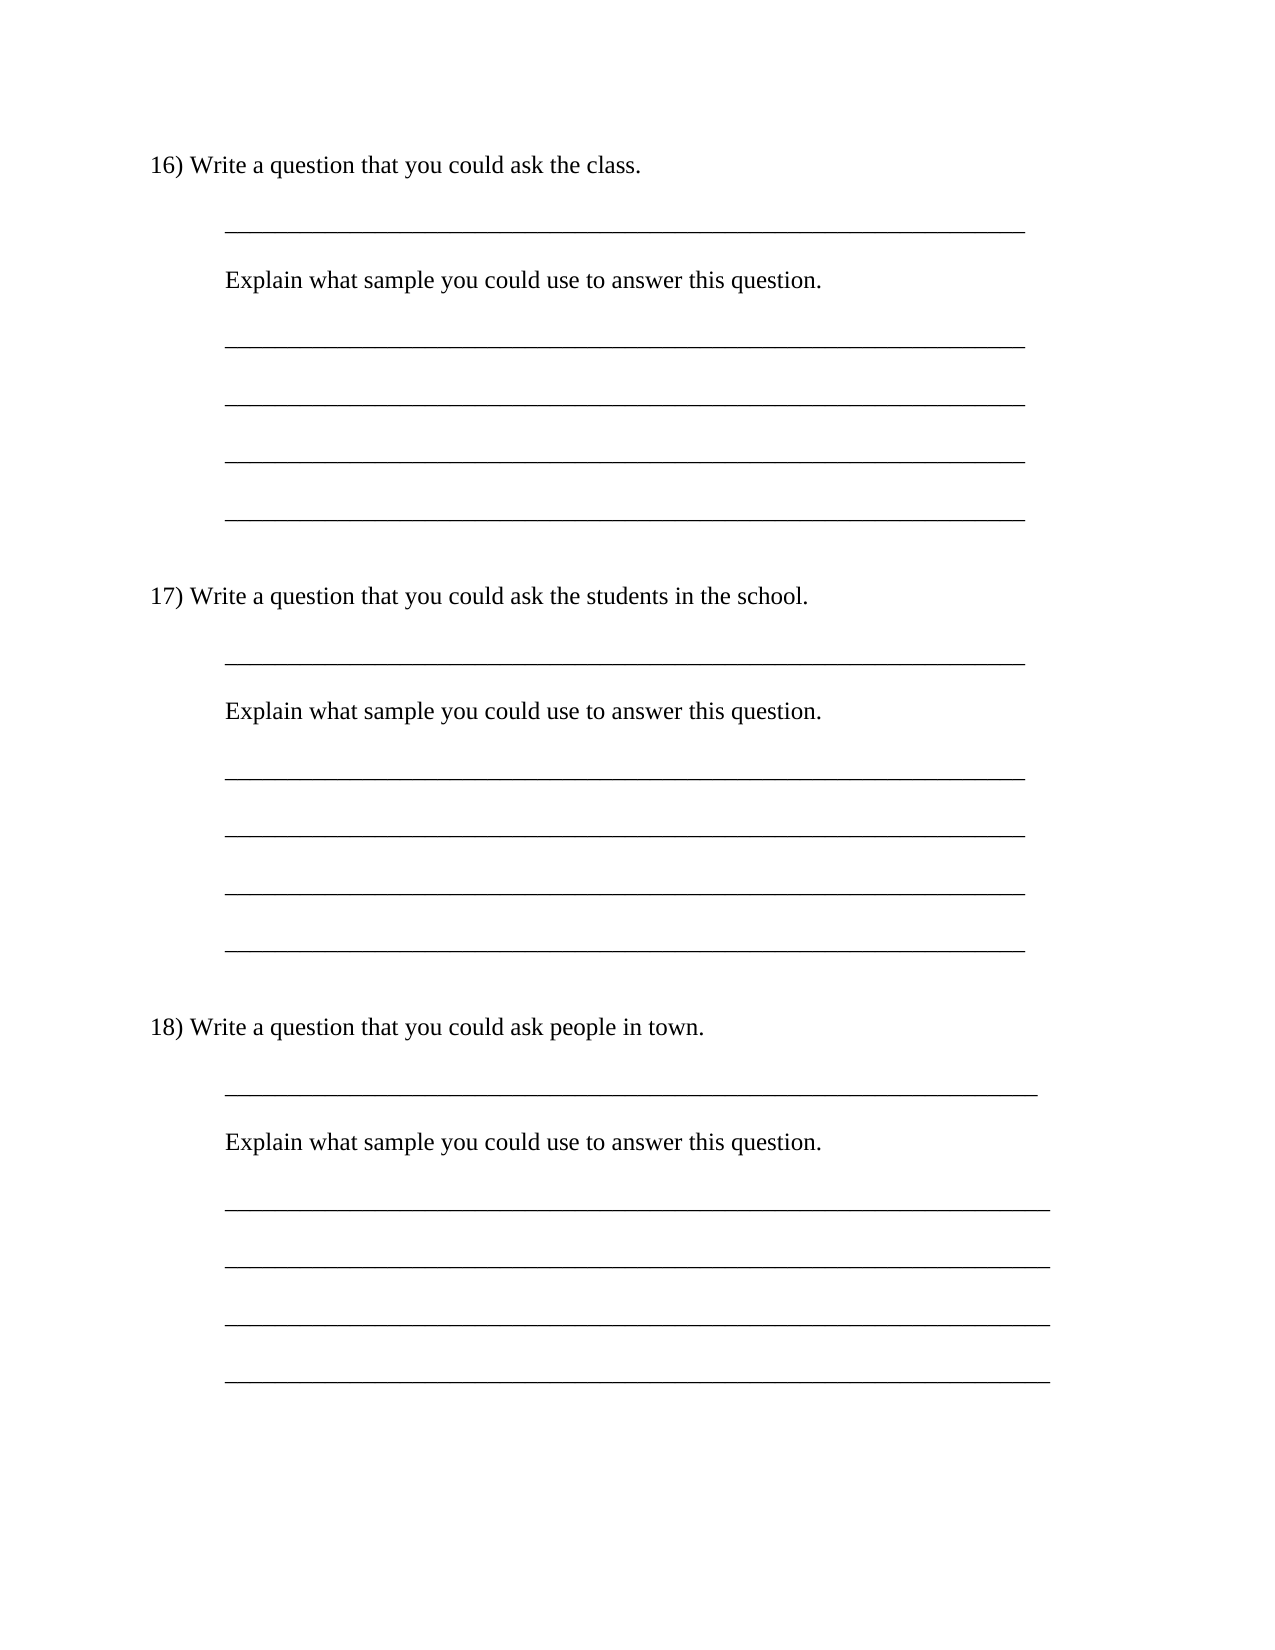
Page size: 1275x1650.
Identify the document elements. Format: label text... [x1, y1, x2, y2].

text ________________________________________________________________ [150, 639, 1125, 667]
text __________________________________________________________________ [150, 1185, 1125, 1214]
text 18) Write a question that you could ask people in town. [150, 1012, 1125, 1041]
text ________________________________________________________________ [150, 754, 1125, 782]
text __________________________________________________________________ [150, 1357, 1125, 1386]
text _________________________________________________________________ [150, 1070, 1125, 1099]
text __________________________________________________________________ [150, 1300, 1125, 1329]
text ________________________________________________________________ [150, 926, 1125, 955]
text ________________________________________________________________ [150, 207, 1125, 236]
text ________________________________________________________________ [150, 437, 1125, 466]
text 17) Write a question that you could ask the students in the school. [150, 581, 1125, 610]
text ________________________________________________________________ [150, 495, 1125, 524]
text ________________________________________________________________ [150, 869, 1125, 897]
text Explain what sample you could use to answer this question. [150, 696, 1125, 725]
text Explain what sample you could use to answer this question. [150, 1127, 1125, 1156]
text ________________________________________________________________ [150, 380, 1125, 409]
text __________________________________________________________________ [150, 1242, 1125, 1271]
text 16) Write a question that you could ask the class. [150, 150, 1125, 179]
text ________________________________________________________________ [150, 322, 1125, 351]
text Explain what sample you could use to answer this question. [150, 265, 1125, 294]
text ________________________________________________________________ [150, 811, 1125, 840]
